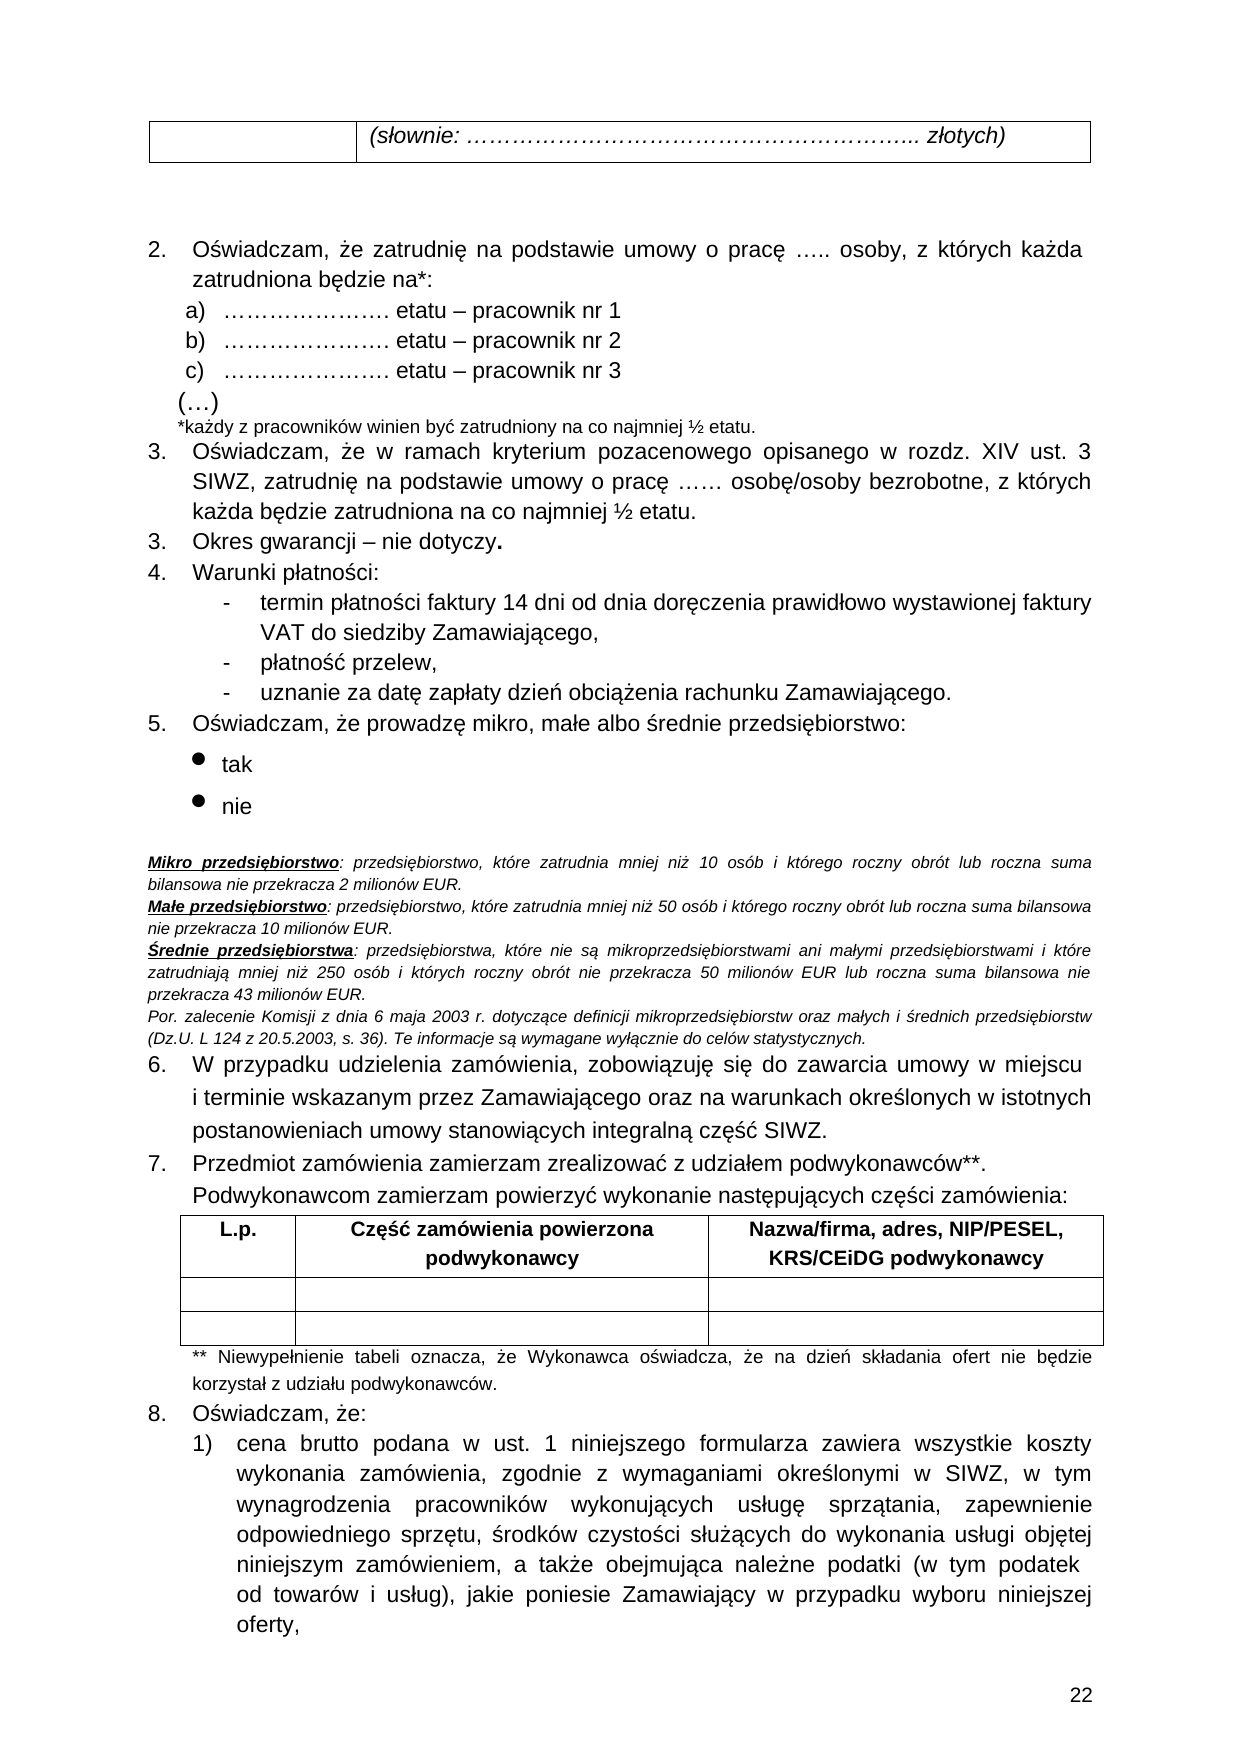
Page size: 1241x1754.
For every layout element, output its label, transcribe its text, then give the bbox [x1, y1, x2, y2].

list Oświadczam, że zatrudnię na podstawie umowy o pracę ….. osoby, z których każda zatrudniona będzie na*: [148, 236, 1092, 293]
list …………………. etatu – pracownik nr 2 [185, 327, 1092, 353]
list Okres gwarancji – nie dotyczy. [148, 528, 1092, 554]
list Oświadczam, że w ramach kryterium pozacenowego opisanego w rozdz. XIV ust. 3 SIWZ, zatrudnię na podstawie umowy o pracę …… osobę/osoby bezrobotne, z których każda będzie zatrudniona na co najmniej ½ etatu. [148, 438, 1092, 524]
text *każdy z pracowników winien być zatrudniony na co najmniej ½ etatu. [148, 416, 1092, 438]
list Por. zalecenie Komisji z dnia 6 maja 2003 r. dotyczące definicji mikroprzedsiębiorstw oraz małych i średnich przedsiębiorstw (Dz.U. L 124 z 20.5.2003, s. 36). Te informacje są wymagane wyłącznie do celów statystycznych. [148, 1007, 1092, 1048]
list termin płatności faktury 14 dni od dnia doręczenia prawidłowo wystawionej faktury VAT do siedziby Zamawiającego, [223, 589, 1092, 645]
list …………………. etatu – pracownik nr 1 [185, 297, 1092, 323]
text ** Niewypełnienie tabeli oznacza, że Wykonawca oświadcza, że na dzień składania ofert nie będzie korzystał z udziału podwykonawców. [192, 1346, 1092, 1395]
list tak [192, 746, 1092, 780]
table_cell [357, 122, 1090, 162]
list nie [192, 788, 1092, 822]
list Średnie przedsiębiorstwa: przedsiębiorstwa, które nie są mikroprzedsiębiorstwami ani małymi przedsiębiorstwami i które zatrudniają mniej niż 250 osób i których roczny obrót nie przekracza 50 milionów EUR lub roczna suma bilansowa nie przekracza 43 milionów EUR. [148, 941, 1092, 1004]
list cena brutto podana w ust. 1 niniejszego formularza zawiera wszystkie koszty wykonania zamówienia, zgodnie z wymaganiami określonymi w SIWZ, w tym wynagrodzenia pracowników wykonujących usługę sprzątania, zapewnienie odpowiedniego sprzętu, środków czystości służących do wykonania usługi objętej niniejszym zamówieniem, a także obejmująca należne podatki (w tym podatek od towarów i usług), jakie poniesie Zamawiający w przypadku wyboru niniejszej oferty, [192, 1430, 1092, 1638]
table_cell [181, 1312, 295, 1345]
list płatność przelew, [223, 649, 1092, 675]
text Podwykonawcom zamierzam powierzyć wykonanie następujących części zamówienia: [192, 1182, 1092, 1209]
table_header Część zamówienia powierzona podwykonawcy [296, 1216, 708, 1277]
list Oświadczam, że: [148, 1400, 1092, 1426]
list Małe przedsiębiorstwo: przedsiębiorstwo, które zatrudnia mniej niż 50 osób i którego roczny obrót lub roczna suma bilansowa nie przekracza 10 milionów EUR. [148, 897, 1092, 938]
table_cell [296, 1312, 708, 1345]
list …………………. etatu – pracownik nr 3 [185, 357, 1092, 383]
list Warunki płatności: [148, 558, 1092, 585]
table_cell [709, 1278, 1103, 1311]
table_cell [709, 1312, 1103, 1345]
table_header Nazwa/firma, adres, NIP/PESEL, KRS/CEiDG podwykonawcy [709, 1216, 1103, 1277]
table_cell [181, 1278, 295, 1311]
table_cell [296, 1278, 708, 1311]
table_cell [150, 122, 356, 162]
text (…) [148, 387, 1092, 416]
list Oświadczam, że prowadzę mikro, małe albo średnie przedsiębiorstwo: [148, 709, 1092, 736]
list Przedmiot zamówienia zamierzam zrealizować z udziałem podwykonawców**. [148, 1149, 1092, 1176]
list W przypadku udzielenia zamówienia, zobowiązuję się do zawarcia umowy w miejscu i terminie wskazanym przez Zamawiającego oraz na warunkach określonych w istotnych postanowieniach umowy stanowiących integralną część SIWZ. [148, 1051, 1092, 1143]
list Mikro przedsiębiorstwo: przedsiębiorstwo, które zatrudnia mniej niż 10 osób i którego roczny obrót lub roczna suma bilansowa nie przekracza 2 milionów EUR. [148, 853, 1092, 894]
list uznanie za datę zapłaty dzień obciążenia rachunku Zamawiającego. [223, 679, 1092, 706]
table_header L.p. [181, 1216, 295, 1277]
